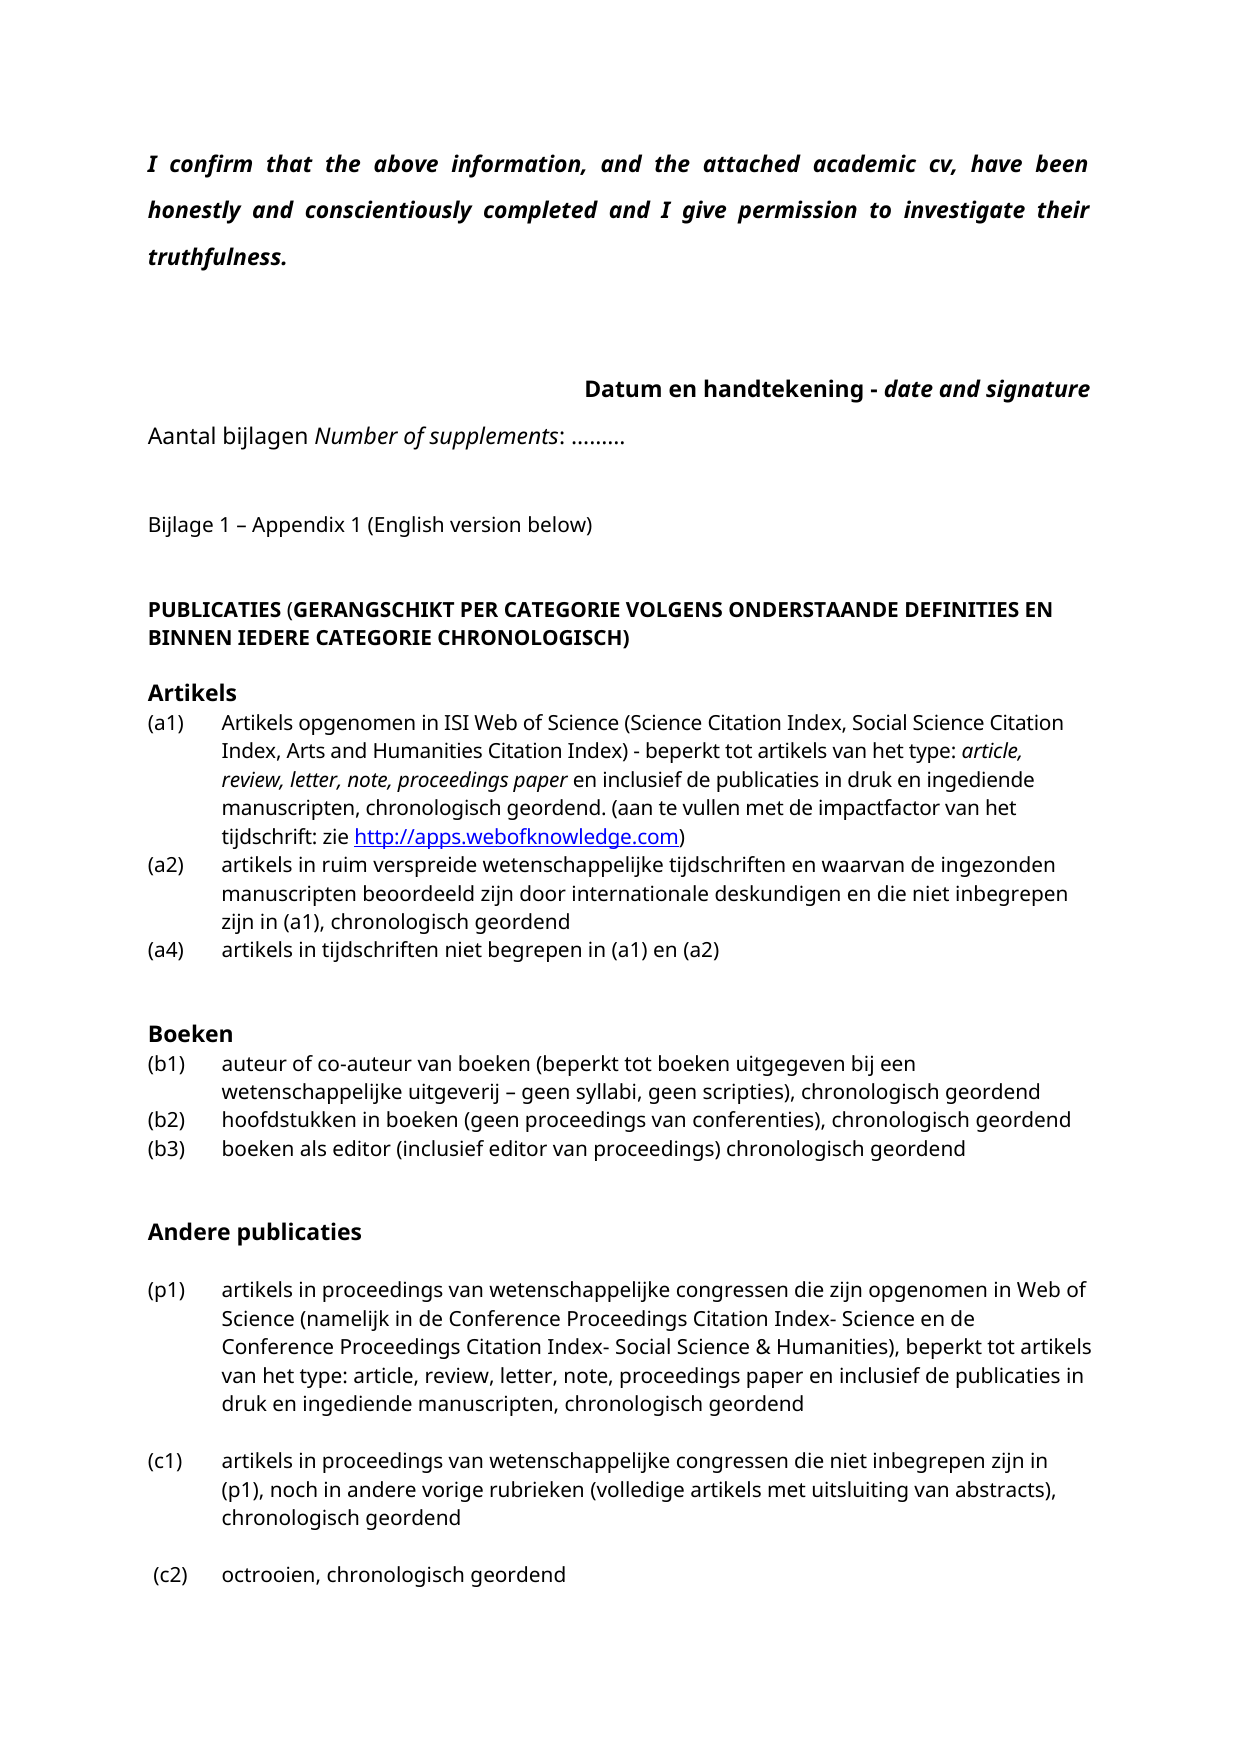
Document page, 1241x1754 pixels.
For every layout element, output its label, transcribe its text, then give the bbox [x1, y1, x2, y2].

text (c2) octrooien, chronologisch geordend [148, 1560, 1093, 1588]
text (c1) artikels in proceedings van wetenschappelijke congressen die niet inbegrepen zijn in (p1), noch in andere vorige rubrieken (volledige artikels met uitsluiting van abstracts), chronologisch geordend [148, 1446, 1093, 1532]
text (b1) auteur of co-auteur van boeken (beperkt tot boeken uitgegeven bij een wetenschappelijke uitgeverij – geen syllabi, geen scripties), chronologisch geordend [148, 1049, 1093, 1106]
text (a1) Artikels opgenomen in ISI Web of Science (Science Citation Index, Social Science Citation Index, Arts and Humanities Citation Index) - beperkt tot artikels van het type: article, review, letter, note, proceedings paper en inclusief de publicaties in druk en ingediende manuscripten, chronologisch geordend. (aan te vullen met de impactfactor van het tijdschrift: zie http://apps.webofknowledge.com) [148, 708, 1093, 850]
subtitle Boeken [148, 1017, 1093, 1049]
text Bijlage 1 – Appendix 1 (English version below) [148, 510, 1093, 538]
text PUBLICATIES (GERANGSCHIKT PER CATEGORIE VOLGENS ONDERSTAANDE DEFINITIES EN BINNEN IEDERE CATEGORIE CHRONOLOGISCH) [148, 595, 1093, 652]
subtitle Artikels [148, 677, 1093, 708]
text I confirm that the above information, and the attached academic cv, have been honestly and conscientiously completed and I give permission to investigate their truthfulness. [148, 148, 1093, 273]
text (b3) boeken als editor (inclusief editor van proceedings) chronologisch geordend [148, 1134, 1093, 1162]
text (p1) artikels in proceedings van wetenschappelijke congressen die zijn opgenomen in Web of Science (namelijk in de Conference Proceedings Citation Index- Science en de Conference Proceedings Citation Index- Social Science & Humanities), beperkt tot artikels van het type: article, review, letter, note, proceedings paper en inclusief de publicaties in druk en ingediende manuscripten, chronologisch geordend [148, 1276, 1093, 1418]
text Datum en handtekening - date and signature [148, 373, 1093, 405]
text (a2) artikels in ruim verspreide wetenschappelijke tijdschriften en waarvan de ingezonden manuscripten beoordeeld zijn door internationale deskundigen en die niet inbegrepen zijn in (a1), chronologisch geordend [148, 850, 1093, 936]
text (b2) hoofdstukken in boeken (geen proceedings van conferenties), chronologisch geordend [148, 1106, 1093, 1134]
text (a4) artikels in tijdschriften niet begrepen in (a1) en (a2) [148, 936, 1093, 964]
text Aantal bijlagen Number of supplements: ……… [148, 420, 1093, 452]
subtitle Andere publicaties [148, 1216, 1093, 1247]
